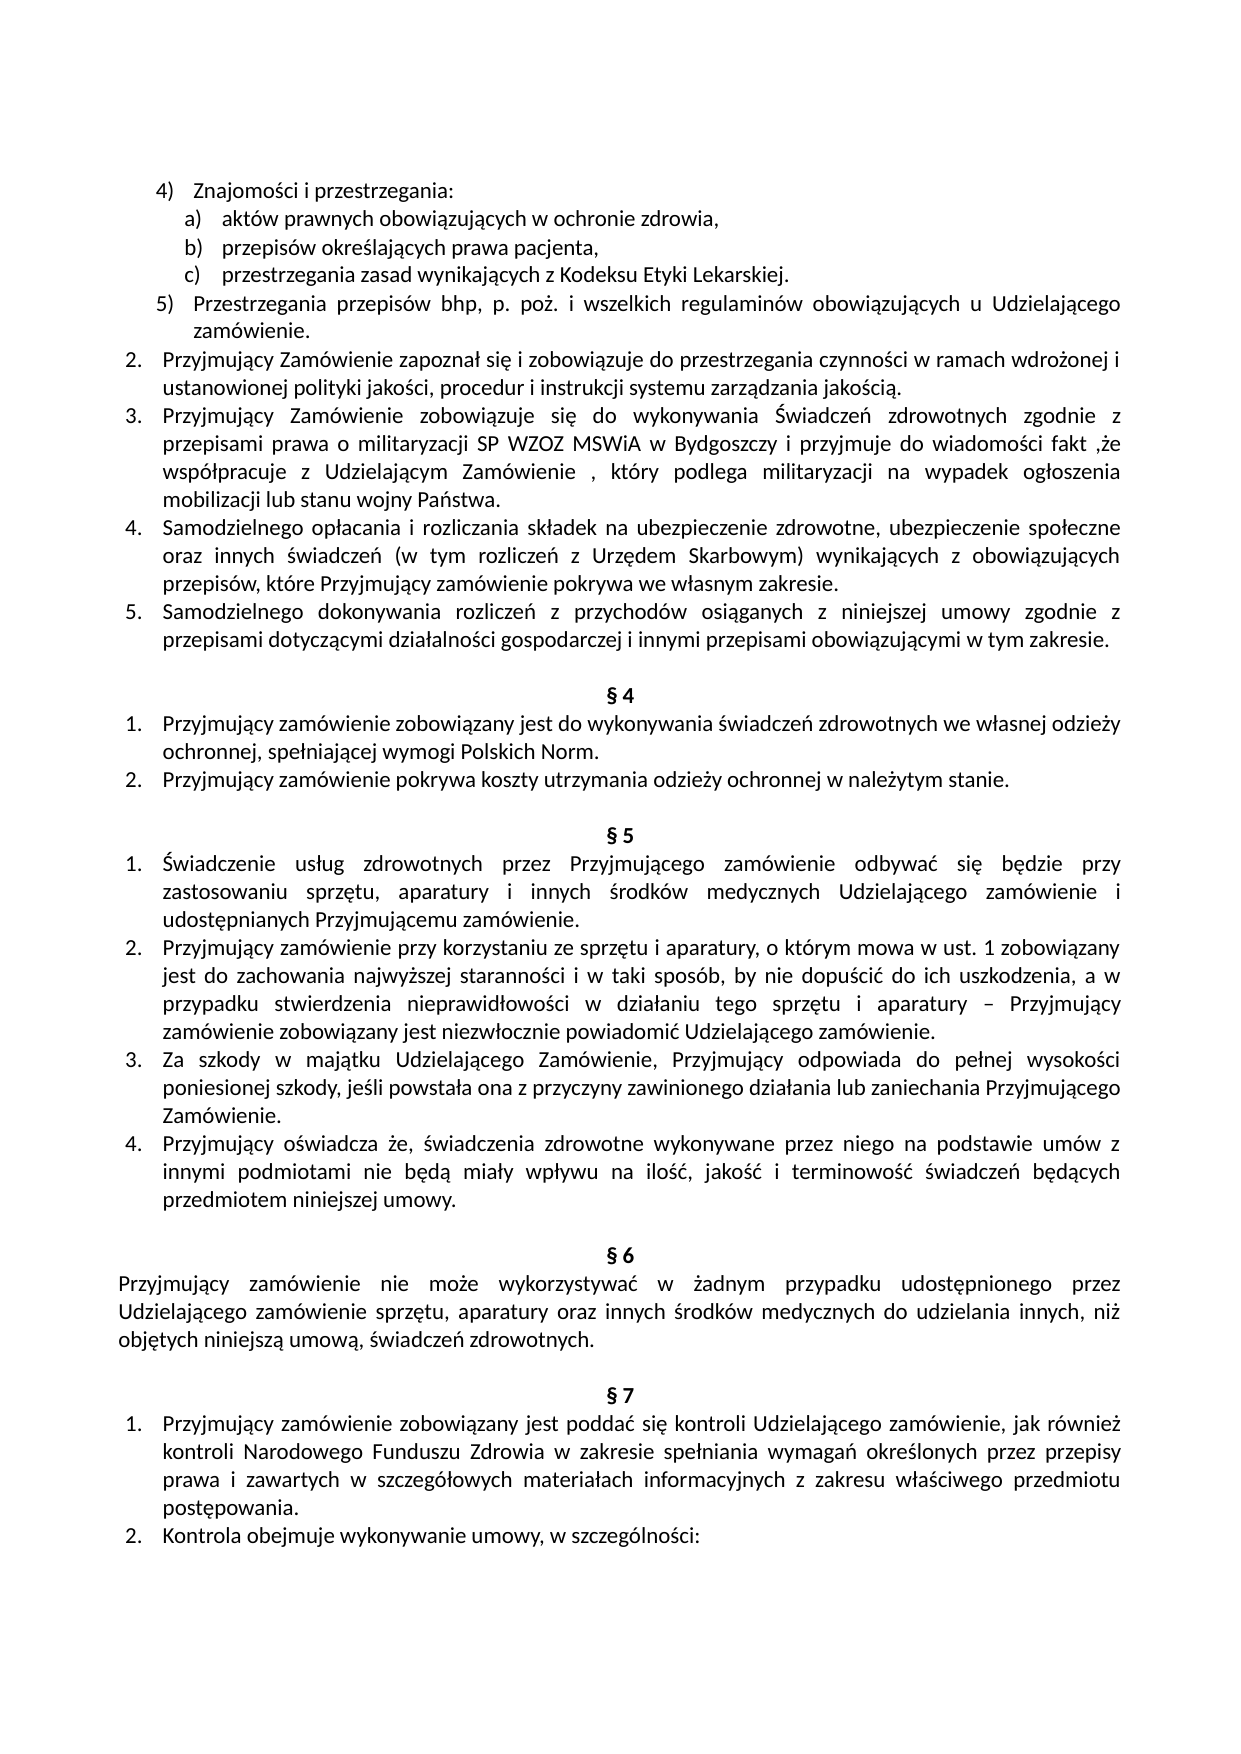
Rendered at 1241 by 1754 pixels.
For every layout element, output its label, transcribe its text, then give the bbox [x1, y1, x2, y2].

list Przyjmujący zamówienie przy korzystaniu ze sprzętu i aparatury, o którym mowa w ust. 1 zobowiązany jest do zachowania najwyższej staranności i w taki sposób, by nie dopuścić do ich uszkodzenia, a w przypadku stwierdzenia nieprawidłowości w działaniu tego sprzętu i aparatury – Przyjmujący zamówienie zobowiązany jest niezwłocznie powiadomić Udzielającego zamówienie. [125, 933, 1122, 1045]
list przestrzegania zasad wynikających z Kodeksu Etyki Lekarskiej. [184, 261, 1122, 289]
text Przyjmujący zamówienie nie może wykorzystywać w żadnym przypadku udostępnionego przez Udzielającego zamówienie sprzętu, aparatury oraz innych środków medycznych do udzielania innych, niż objętych niniejszą umową, świadczeń zdrowotnych. [118, 1269, 1122, 1353]
list Samodzielnego opłacania i rozliczania składek na ubezpieczenie zdrowotne, ubezpieczenie społeczne oraz innych świadczeń (w tym rozliczeń z Urzędem Skarbowym) wynikających z obowiązujących przepisów, które Przyjmujący zamówienie pokrywa we własnym zakresie. [125, 513, 1122, 597]
list Przyjmujący oświadcza że, świadczenia zdrowotne wykonywane przez niego na podstawie umów z innymi podmiotami nie będą miały wpływu na ilość, jakość i terminowość świadczeń będących przedmiotem niniejszej umowy. [125, 1129, 1122, 1213]
list Przyjmujący zamówienie zobowiązany jest poddać się kontroli Udzielającego zamówienie, jak również kontroli Narodowego Funduszu Zdrowia w zakresie spełniania wymagań określonych przez przepisy prawa i zawartych w szczegółowych materiałach informacyjnych z zakresu właściwego przedmiotu postępowania. [125, 1409, 1122, 1522]
list Samodzielnego dokonywania rozliczeń z przychodów osiąganych z niniejszej umowy zgodnie z przepisami dotyczącymi działalności gospodarczej i innymi przepisami obowiązującymi w tym zakresie. [125, 597, 1122, 653]
list Przestrzegania przepisów bhp, p. poż. i wszelkich regulaminów obowiązujących u Udzielającego zamówienie. [156, 289, 1122, 345]
list Znajomości i przestrzegania: [156, 177, 1122, 204]
list Przyjmujący zamówienie zobowiązany jest do wykonywania świadczeń zdrowotnych we własnej odzieży ochronnej, spełniającej wymogi Polskich Norm. [125, 709, 1122, 765]
text § 6 [118, 1241, 1122, 1269]
list Świadczenie usług zdrowotnych przez Przyjmującego zamówienie odbywać się będzie przy zastosowaniu sprzętu, aparatury i innych środków medycznych Udzielającego zamówienie i udostępnianych Przyjmującemu zamówienie. [125, 849, 1122, 933]
text § 5 [118, 821, 1122, 849]
list Przyjmujący Zamówienie zobowiązuje się do wykonywania Świadczeń zdrowotnych zgodnie z przepisami prawa o militaryzacji SP WZOZ MSWiA w Bydgoszczy i przyjmuje do wiadomości fakt ,że współpracuje z Udzielającym Zamówienie , który podlega militaryzacji na wypadek ogłoszenia mobilizacji lub stanu wojny Państwa. [125, 401, 1122, 513]
list Przyjmujący zamówienie pokrywa koszty utrzymania odzieży ochronnej w należytym stanie. [125, 765, 1122, 793]
list aktów prawnych obowiązujących w ochronie zdrowia, [184, 204, 1122, 233]
list Przyjmujący Zamówienie zapoznał się i zobowiązuje do przestrzegania czynności w ramach wdrożonej i ustanowionej polityki jakości, procedur i instrukcji systemu zarządzania jakością. [125, 345, 1122, 401]
list Kontrola obejmuje wykonywanie umowy, w szczególności: [125, 1522, 1122, 1549]
text § 4 [118, 681, 1122, 709]
list Za szkody w majątku Udzielającego Zamówienie, Przyjmujący odpowiada do pełnej wysokości poniesionej szkody, jeśli powstała ona z przyczyny zawinionego działania lub zaniechania Przyjmującego Zamówienie. [125, 1045, 1122, 1129]
list przepisów określających prawa pacjenta, [184, 233, 1122, 261]
text § 7 [118, 1381, 1122, 1409]
